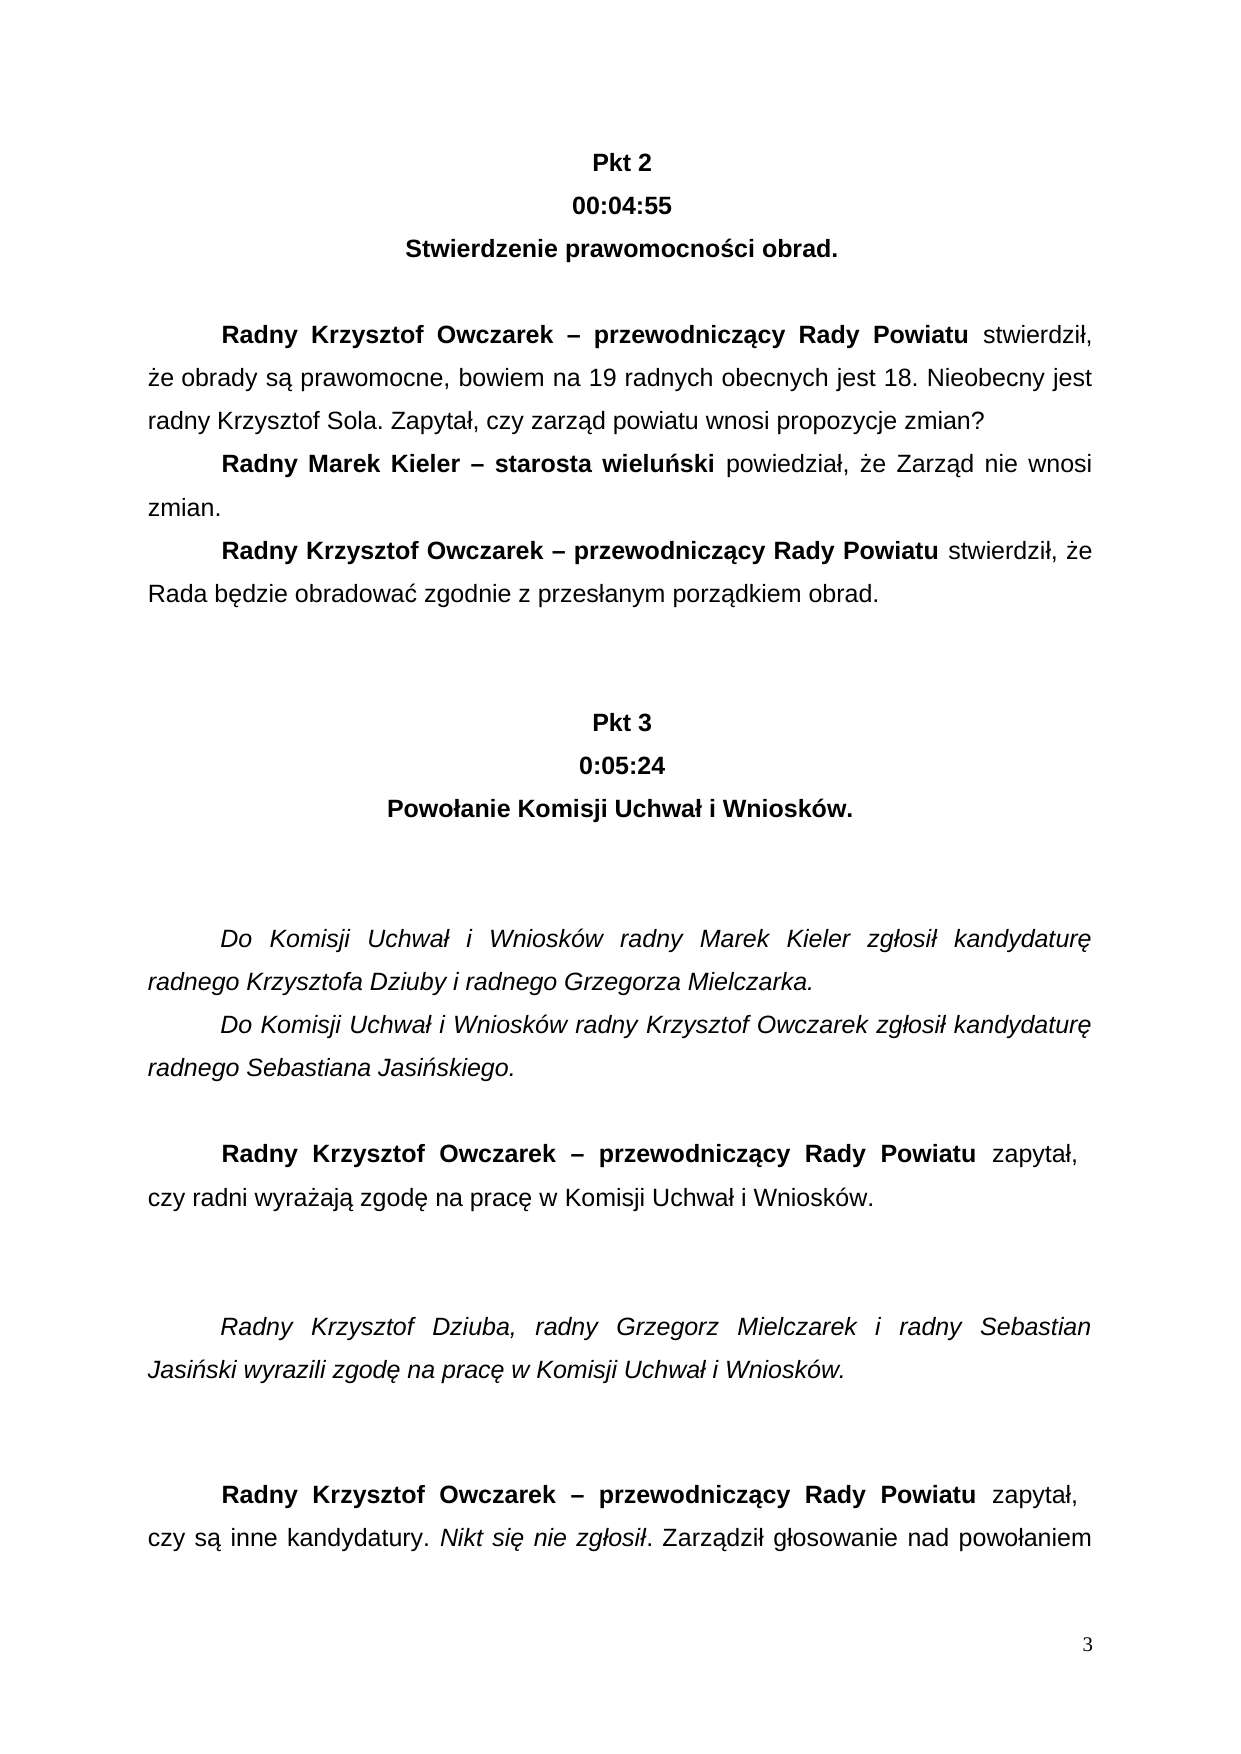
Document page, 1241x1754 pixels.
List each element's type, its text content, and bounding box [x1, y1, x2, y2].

text Radny Krzysztof Owczarek – przewodniczący Rady Powiatu zapytał, czy radni wyrażają zgodę na pracę w Komisji Uchwał i Wniosków. [148, 1139, 1093, 1211]
list Do Komisji Uchwał i Wniosków radny Krzysztof Owczarek zgłosił kandydaturę radnego Sebastiana Jasińskiego. [148, 1010, 1093, 1082]
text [148, 1480, 1093, 1552]
text 0:05:24 [148, 751, 1096, 780]
text Pkt 2 [148, 148, 1096, 176]
text Radny Krzysztof Owczarek – przewodniczący Rady Powiatu stwierdził, że Rada będzie obradować zgodnie z przesłanym porządkiem obrad. [148, 536, 1093, 608]
text 00:04:55 [148, 191, 1096, 219]
list Do Komisji Uchwał i Wniosków radny Marek Kieler zgłosił kandydaturę radnego Krzysztofa Dziuby i radnego Grzegorza Mielczarka. [148, 924, 1093, 996]
text Radny Marek Kieler – starosta wieluński powiedział, że Zarząd nie wnosi zmian. [148, 449, 1093, 521]
text Stwierdzenie prawomocności obrad. [148, 234, 1096, 263]
list Radny Krzysztof Dziuba, radny Grzegorz Mielczarek i radny Sebastian Jasiński wyrazili zgodę na pracę w Komisji Uchwał i Wniosków. [148, 1312, 1093, 1384]
text Pkt 3 [148, 708, 1096, 737]
text Powołanie Komisji Uchwał i Wniosków. [148, 794, 1093, 823]
text Radny Krzysztof Owczarek – przewodniczący Rady Powiatu stwierdził, że obrady są prawomocne, bowiem na 19 radnych obecnych jest 18. Nieobecny jest radny Krzysztof Sola. Zapytał, czy zarząd powiatu wnosi propozycje zmian? [148, 320, 1093, 435]
